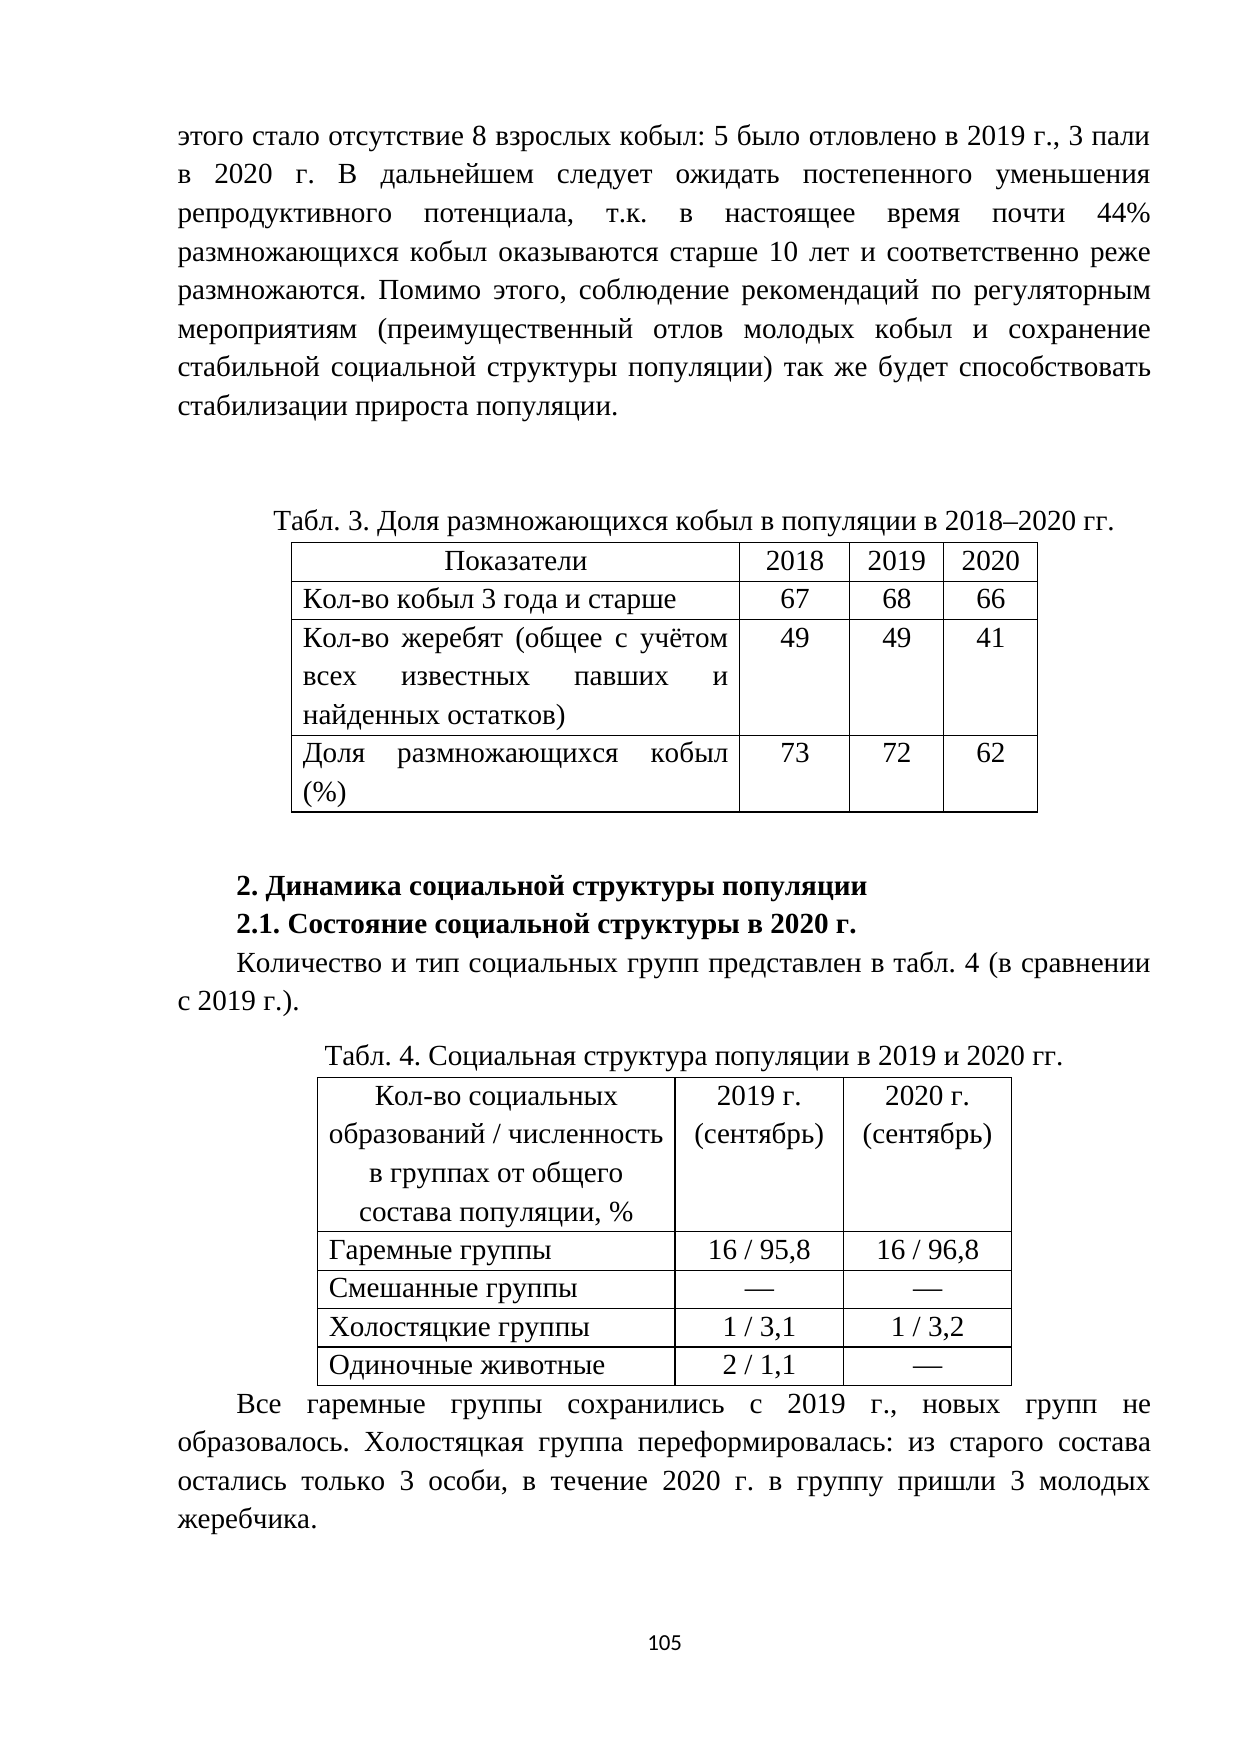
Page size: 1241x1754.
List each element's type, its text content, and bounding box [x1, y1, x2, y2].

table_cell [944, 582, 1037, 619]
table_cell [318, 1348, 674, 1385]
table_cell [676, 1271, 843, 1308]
text Табл. 4. Социальная структура популяции в 2019 и 2020 гг. [177, 1038, 1152, 1072]
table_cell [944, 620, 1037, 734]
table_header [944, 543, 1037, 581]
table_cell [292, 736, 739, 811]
text Табл. 3. Доля размножающихся кобыл в популяции в 2018–2020 гг. [177, 503, 1152, 537]
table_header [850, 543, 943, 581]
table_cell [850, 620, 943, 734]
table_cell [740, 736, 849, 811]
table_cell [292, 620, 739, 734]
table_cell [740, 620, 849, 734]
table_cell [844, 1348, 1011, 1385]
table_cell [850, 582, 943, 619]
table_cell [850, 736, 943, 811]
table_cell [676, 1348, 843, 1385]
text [177, 118, 1152, 421]
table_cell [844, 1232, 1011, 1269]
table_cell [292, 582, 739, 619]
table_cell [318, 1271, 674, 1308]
text 2. Динамика социальной структуры популяции [177, 868, 1152, 901]
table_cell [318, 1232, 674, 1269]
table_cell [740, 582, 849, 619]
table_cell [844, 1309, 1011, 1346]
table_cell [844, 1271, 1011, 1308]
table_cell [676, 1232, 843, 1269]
text 2.1. Состояние социальной структуры в 2020 г. [177, 906, 1152, 940]
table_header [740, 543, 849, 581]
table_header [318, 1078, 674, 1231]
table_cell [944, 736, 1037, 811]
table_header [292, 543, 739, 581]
text Все гаремные группы сохранились с 2019 г., новых групп не образовалось. Холостяцкая группа переформировалась: из старого состава остались только 3 особи, в течение 2020 г. в группу пришли 3 молодых жеребчика. [177, 1386, 1152, 1535]
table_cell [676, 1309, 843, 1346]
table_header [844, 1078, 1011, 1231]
text Количество и тип социальных групп представлен в табл. 4 (в сравнении с 2019 г.). [177, 945, 1152, 1017]
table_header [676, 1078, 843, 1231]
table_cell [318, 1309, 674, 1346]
